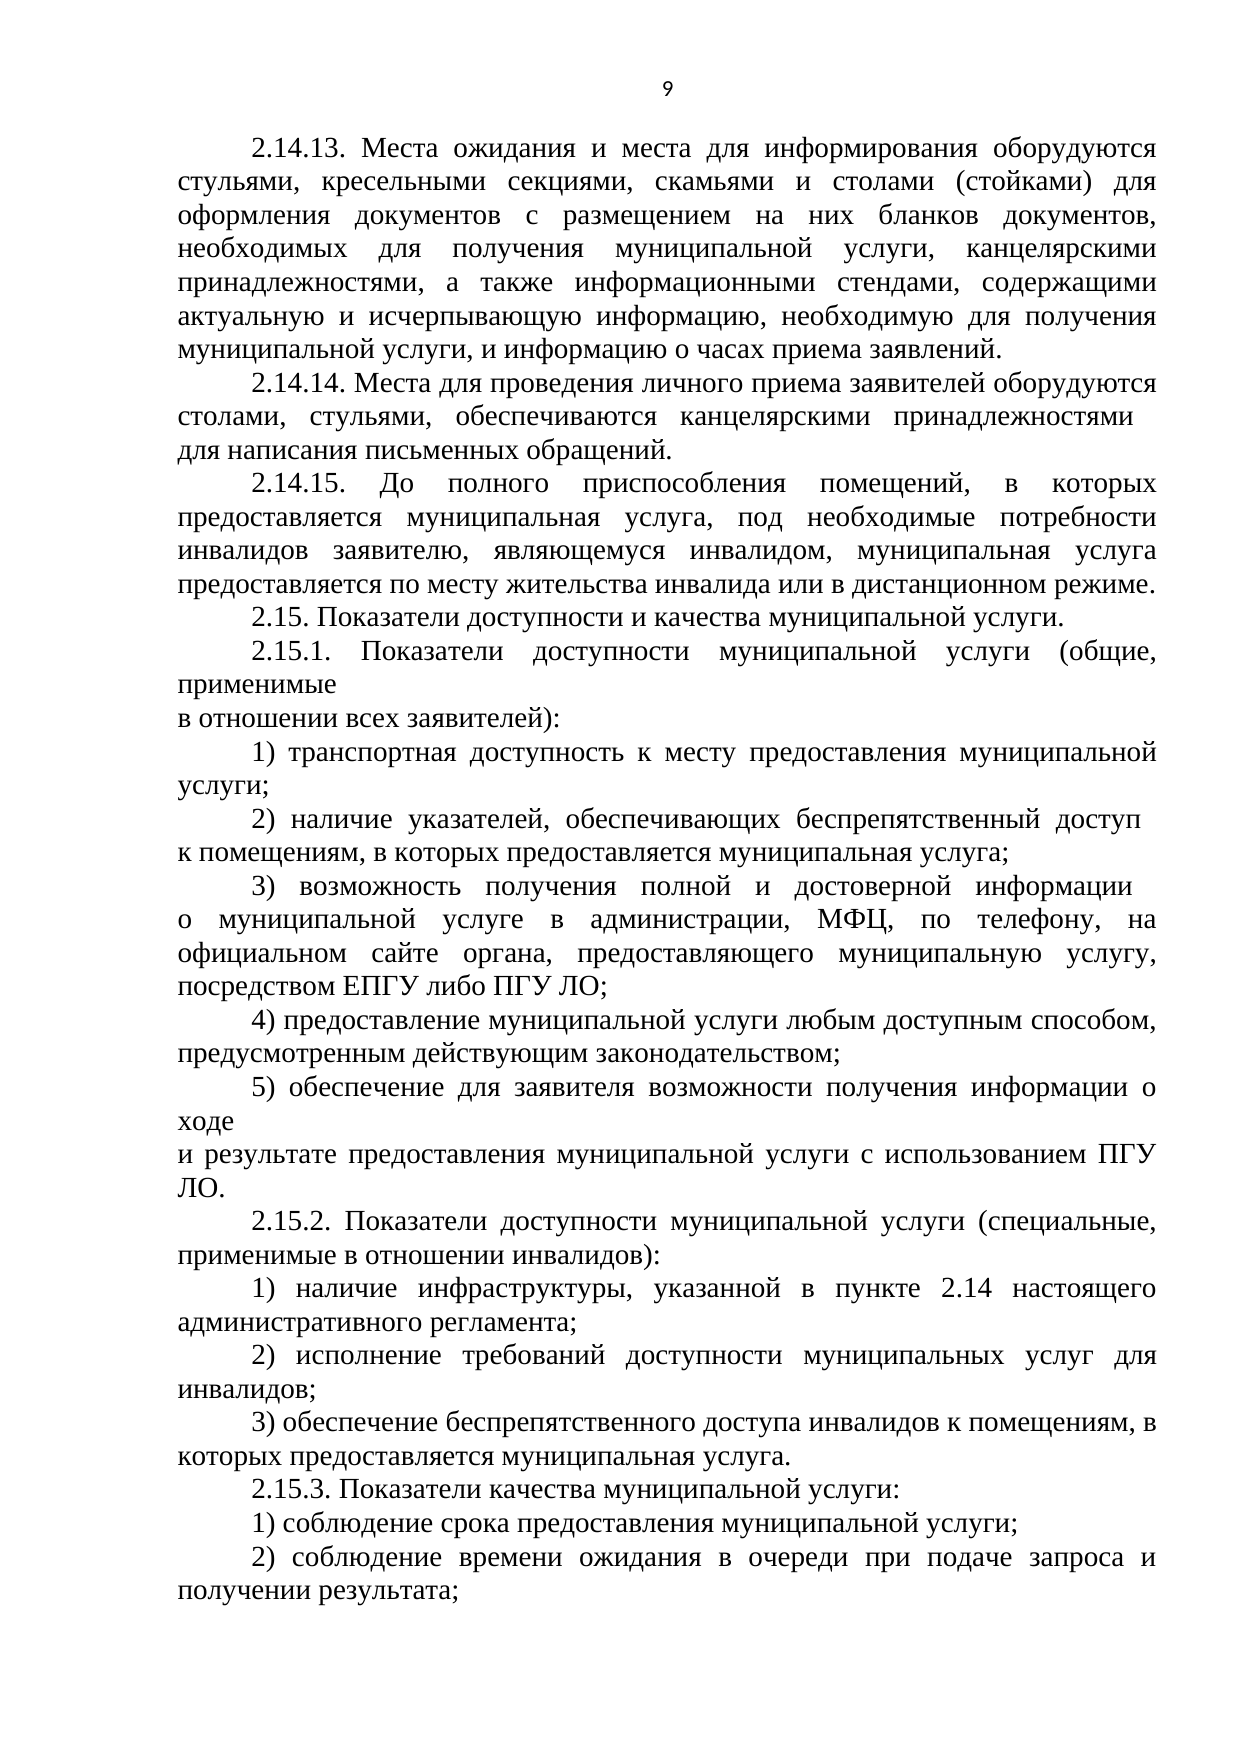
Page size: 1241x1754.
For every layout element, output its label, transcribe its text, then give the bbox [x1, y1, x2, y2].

text 2) исполнение требований доступности муниципальных услуг для инвалидов; [177, 1337, 1157, 1404]
text 1) соблюдение срока предоставления муниципальной услуги; [177, 1505, 1157, 1539]
text 2.14.14. Места для проведения личного приема заявителей оборудуются столами, стульями, обеспечиваются канцелярскими принадлежностями для написания письменных обращений. [177, 365, 1157, 465]
text 3) обеспечение беспрепятственного доступа инвалидов к помещениям, в которых предоставляется муниципальная услуга. [177, 1404, 1157, 1472]
text 2.15. Показатели доступности и качества муниципальной услуги. [177, 599, 1157, 633]
text 1) транспортная доступность к месту предоставления муниципальной услуги; [177, 734, 1157, 801]
text 4) предоставление муниципальной услуги любым доступным способом, предусмотренным действующим законодательством; [177, 1002, 1157, 1069]
text 2.15.2. Показатели доступности муниципальной услуги (специальные, применимые в отношении инвалидов): [177, 1203, 1157, 1270]
text 2.14.15. До полного приспособления помещений, в которых предоставляется муниципальная услуга, под необходимые потребности инвалидов заявителю, являющемуся инвалидом, муниципальная услуга предоставляется по месту жительства инвалида или в дистанционном режиме. [177, 465, 1157, 599]
text 5) обеспечение для заявителя возможности получения информации о ходе и результате предоставления муниципальной услуги с использованием ПГУ ЛО. [177, 1069, 1157, 1203]
text 1) наличие инфраструктуры, указанной в пункте 2.14 настоящего административного регламента; [177, 1270, 1157, 1337]
text 2) соблюдение времени ожидания в очереди при подаче запроса и получении результата; [177, 1539, 1157, 1606]
text 2) наличие указателей, обеспечивающих беспрепятственный доступ к помещениям, в которых предоставляется муниципальная услуга; [177, 801, 1157, 868]
text 3) возможность получения полной и достоверной информации о муниципальной услуге в администрации, МФЦ, по телефону, на официальном сайте органа, предоставляющего муниципальную услугу, посредством ЕПГУ либо ПГУ ЛО; [177, 868, 1157, 1002]
text 2.15.1. Показатели доступности муниципальной услуги (общие, применимые в отношении всех заявителей): [177, 633, 1157, 734]
text 2.15.3. Показатели качества муниципальной услуги: [177, 1472, 1157, 1505]
text 2.14.13. Места ожидания и места для информирования оборудуются стульями, кресельными секциями, скамьями и столами (стойками) для оформления документов с размещением на них бланков документов, необходимых для получения муниципальной услуги, канцелярскими принадлежностями, а также информационными стендами, содержащими актуальную и исчерпывающую информацию, необходимую для получения муниципальной услуги, и информацию о часах приема заявлений. [177, 130, 1157, 365]
